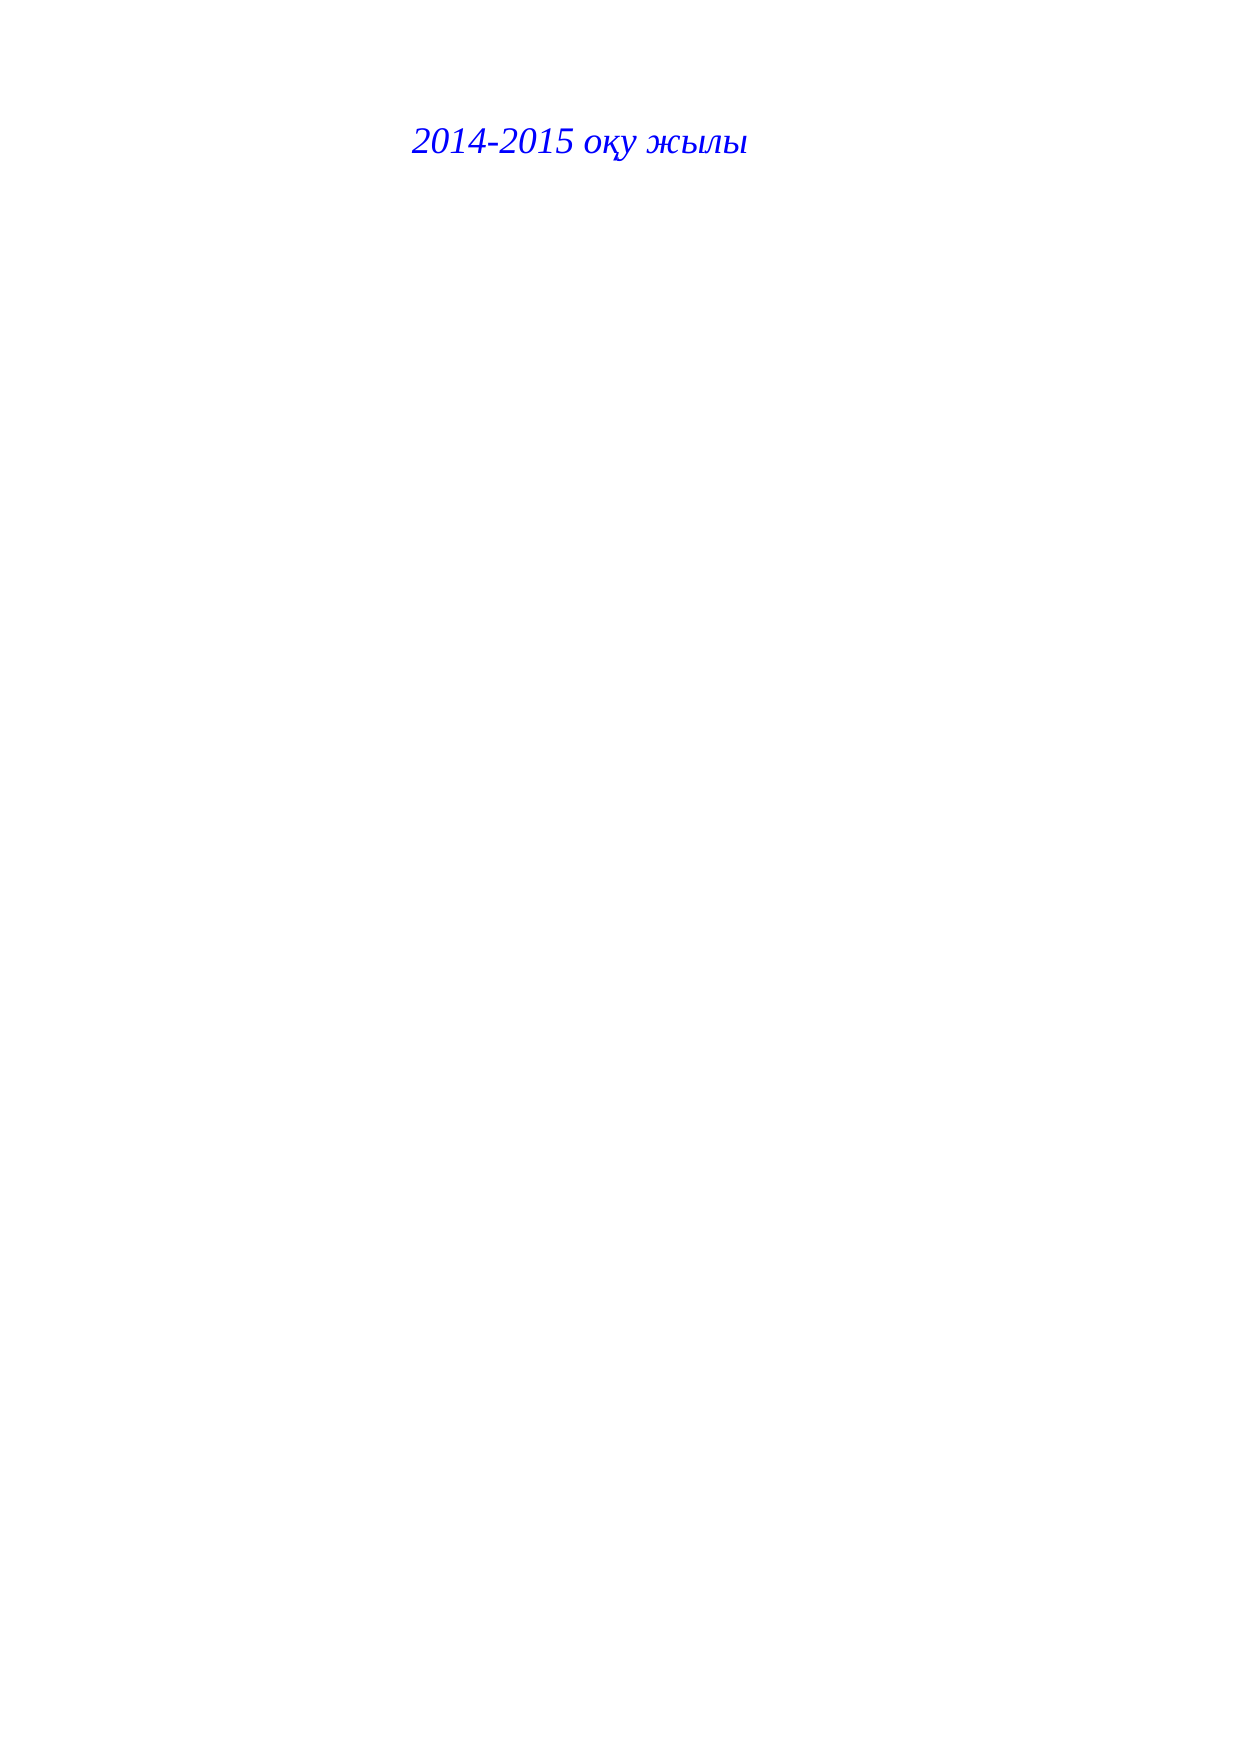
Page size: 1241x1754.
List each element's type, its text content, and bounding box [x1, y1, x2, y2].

text 2014-2015 оқу жылы [177, 118, 1152, 161]
